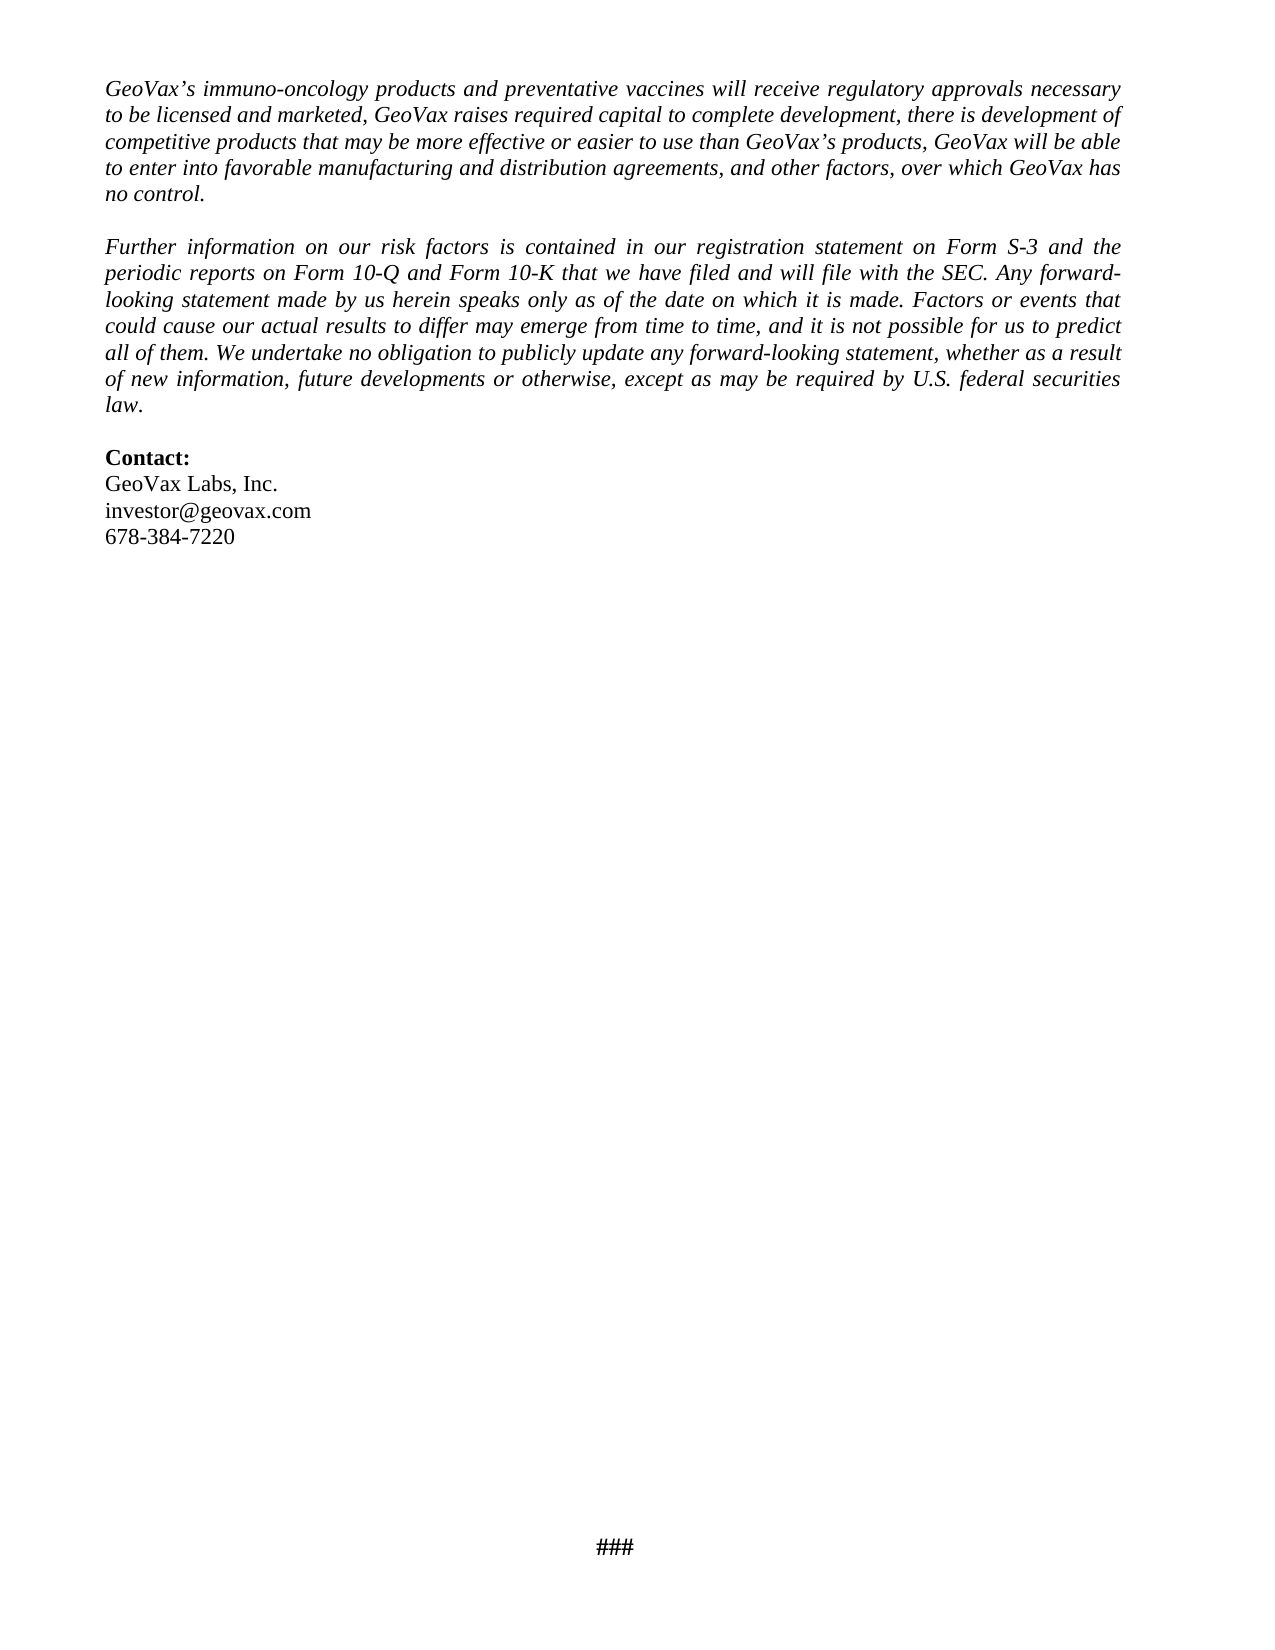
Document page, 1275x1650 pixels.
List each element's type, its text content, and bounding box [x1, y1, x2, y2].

text GeoVax Labs, Inc. [105, 470, 1125, 497]
text Further information on our risk factors is contained in our registration statement on Form S-3 and the periodic reports on Form 10-Q and Form 10-K that we have filed and will file with the SEC. Any forward-looking statement made by us herein speaks only as of the date on which it is made. Factors or events that could cause our actual results to differ may emerge from time to time, and it is not possible for us to predict all of them. We undertake no obligation to publicly update any forward-looking statement, whether as a result of new information, future developments or otherwise, except as may be required by U.S. federal securities law. [105, 233, 1125, 418]
text Contact: [105, 444, 1125, 470]
text 678-384-7220 [105, 523, 1125, 549]
text investor@geovax.com [105, 497, 1125, 523]
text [105, 75, 1125, 207]
